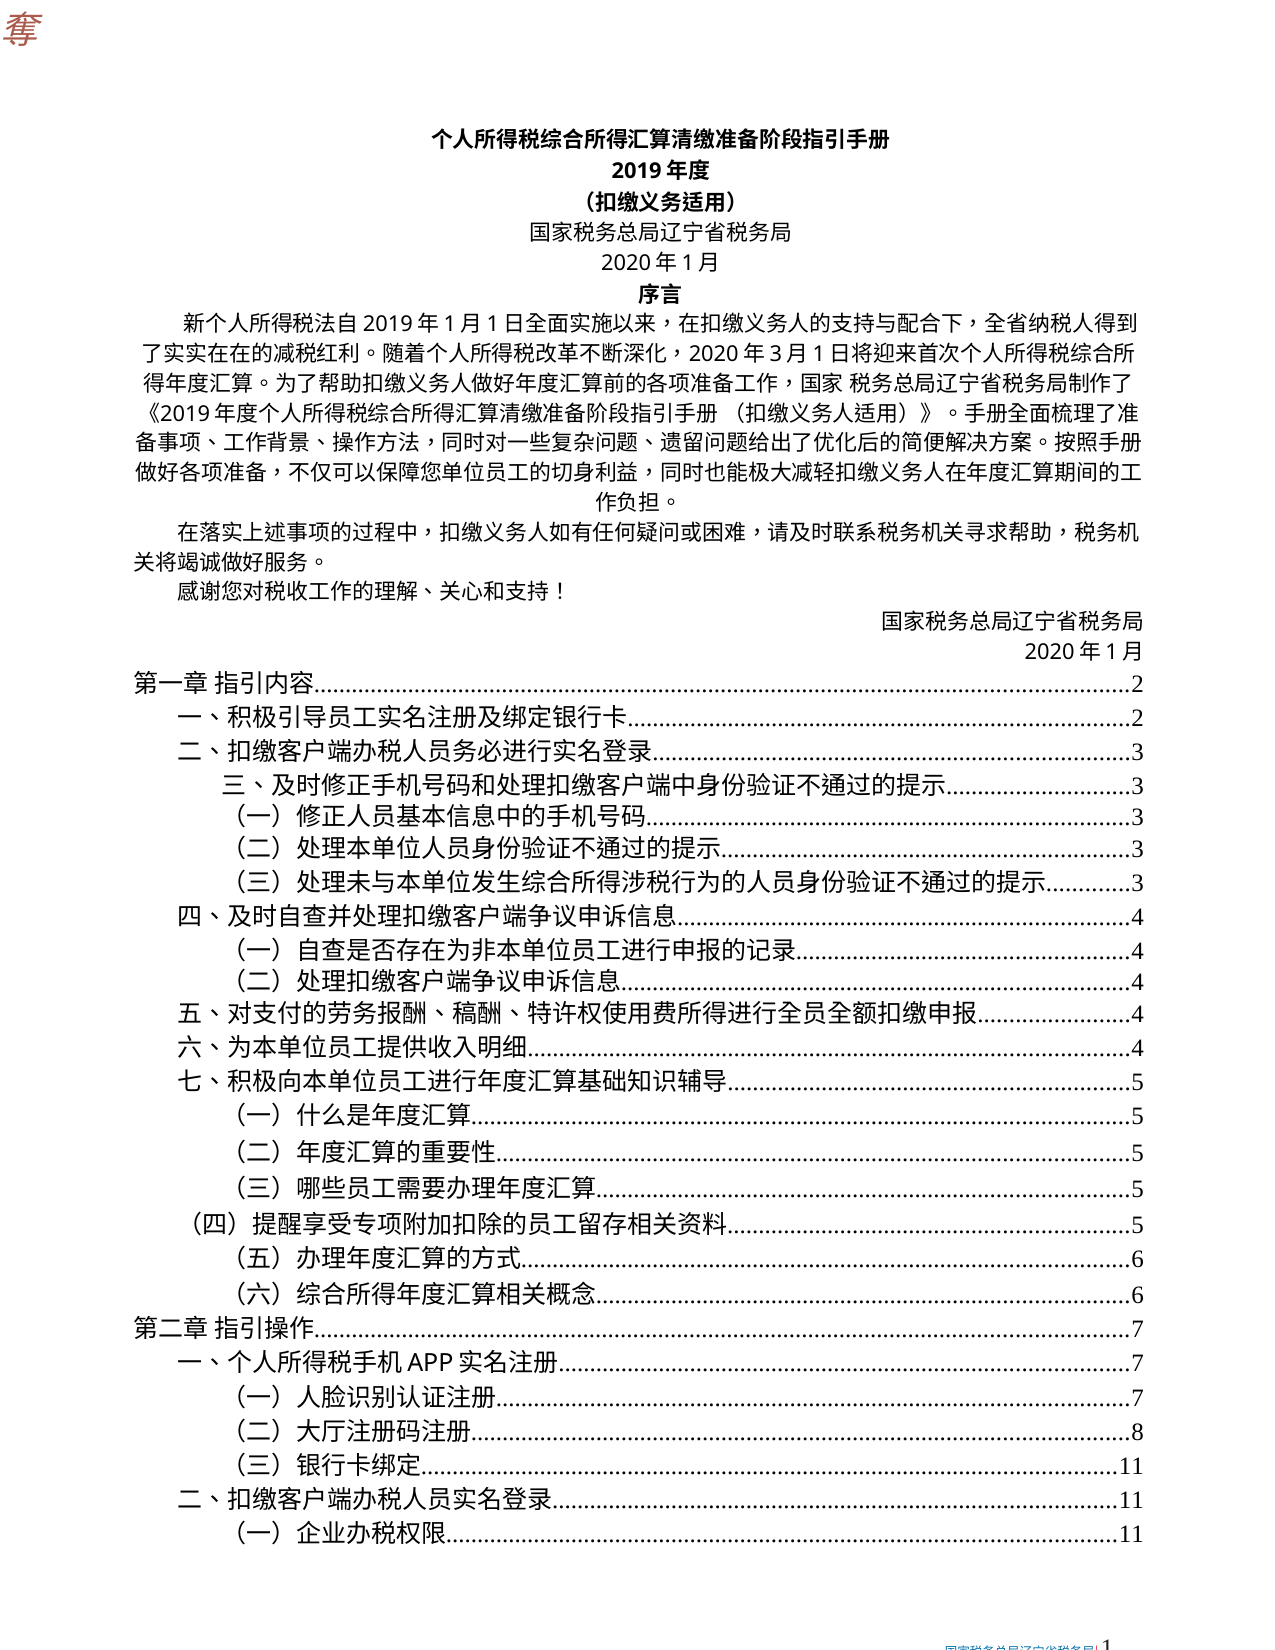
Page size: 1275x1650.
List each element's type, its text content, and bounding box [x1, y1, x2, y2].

text 三、 及时修正手机号码和处理扣缴客户端中身份验证不通过的提示 3 [221, 768, 1144, 802]
text 二、扣缴客户端办税人员实名登录 11 [177, 1481, 1144, 1515]
text （一）人脸识别认证注册 7 [221, 1379, 1144, 1413]
text 二、 扣缴客户端办税人员务必进行实名登录 3 [177, 734, 1144, 768]
text 五、 对支付的劳务报酬、稿酬、特许权使用费所得进行全员全额扣缴申报 4 [177, 996, 1144, 1030]
text 一、个人所得税手机APP实名注册 7 [177, 1345, 1144, 1379]
text 序言 [133, 277, 1144, 308]
text （一）什么是年度汇算 5 [221, 1098, 1144, 1132]
text （三）银行卡绑定 11 [221, 1447, 1144, 1481]
text （二）年度汇算的重要性 5 [221, 1132, 1144, 1168]
text 四、及时自查并处理扣缴客户端争议申诉信息 4 [177, 899, 1144, 933]
text 六、 为本单位员工提供收入明细 4 [177, 1030, 1144, 1064]
text （三）处理未与本单位发生综合所得涉税行为的人员身份验证不通过的提示 3 [221, 865, 1144, 899]
text 感谢您对税收工作的理解、关心和支持！ [133, 576, 1144, 606]
text （三）哪些员工需要办理年度汇算 5 [221, 1168, 1144, 1204]
text 第一章 指引内容 2 [133, 666, 1144, 700]
text 2019年度 [133, 153, 1144, 185]
text 国家税务总局辽宁省税务局 [133, 606, 1144, 636]
text （一）自查是否存在为非本单位员工进行申报的记录 4 [221, 933, 1144, 967]
text 国家税务总局辽宁省税务局 [133, 217, 1144, 247]
text （一）企业办税权限 11 [221, 1515, 1144, 1549]
text （四）提醒享受专项附加扣除的员工留存相关资料 5 [177, 1204, 1144, 1241]
text （二）处理本单位人员身份验证不通过的提示 3 [221, 831, 1144, 865]
text 个人所得税综合所得汇算清缴准备阶段指引手册 [133, 122, 1144, 153]
text （五）办理年度汇算的方式 6 [221, 1241, 1144, 1275]
text 新个人所得税法自2019年1月1日全面实施以来，在扣缴义务人的支持与配合下，全省纳税人得到了实实在在的减税红利。随着个人所得税改革不断深化，2020年3月1日将迎来首次个人所得税综合所得年度汇算。为了帮助扣缴义务人做好年度汇算前的各项准备工作，国家 税务总局辽宁省税务局制作了《2019年度个人所得税综合所得汇算清缴准备阶段指引手册 （扣缴义务人适用）》。手册全面梳理了准备事项、工作背景、操作方法，同时对一些复杂问题、遗留问题给出了优化后的简便解决方案。按照手册做好各项准备，不仅可以保障您单位员工的切身利益，同时也能极大减轻扣缴义务人在年度汇算期间的工作负担。 [133, 308, 1144, 517]
text 2020年1月 [133, 247, 1144, 277]
text 第二章 指引操作 7 [133, 1311, 1144, 1345]
text （一）修正人员基本信息中的手机号码 3 [221, 802, 1144, 831]
text （二）处理扣缴客户端争议申诉信息 4 [221, 967, 1144, 996]
text （扣缴义务适用） [133, 185, 1144, 217]
text 一、 积极引导员工实名注册及绑定银行卡 2 [177, 700, 1144, 734]
text 2020年1月 [133, 636, 1144, 666]
text 七、 积极向本单位员工进行年度汇算基础知识辅导 5 [177, 1064, 1144, 1098]
text 在落实上述事项的过程中，扣缴义务人如有任何疑问或困难，请及时联系税务机关寻求帮助，税务机关将竭诚做好服务。 [133, 517, 1144, 576]
text （二）大厅注册码注册 8 [221, 1413, 1144, 1447]
text （六）综合所得年度汇算相关概念 6 [221, 1275, 1144, 1311]
